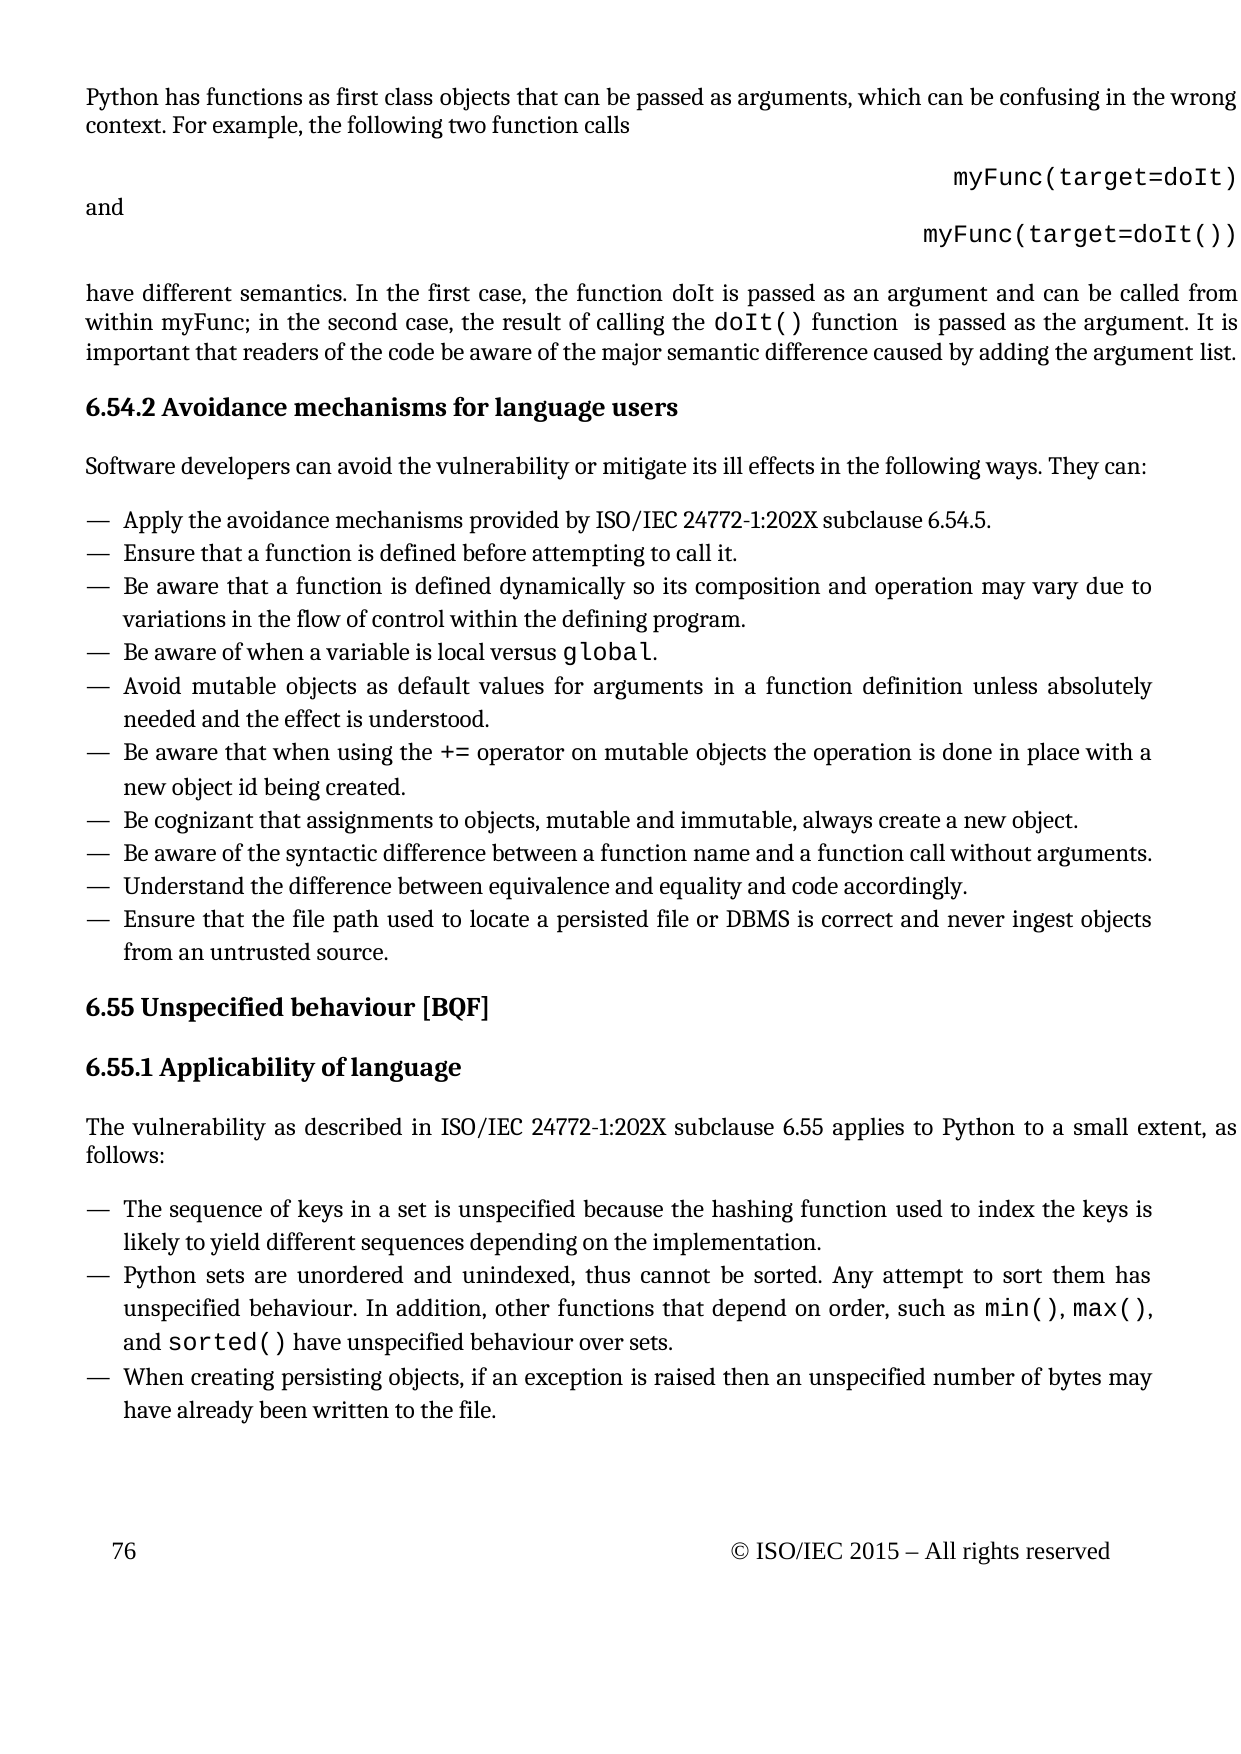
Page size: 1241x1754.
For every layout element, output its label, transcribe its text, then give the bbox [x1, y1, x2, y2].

text Software developers can avoid the vulnerability or mitigate its ill effects in the following ways. They can: [86, 452, 1238, 481]
text Ensure that a function is defined before attempting to call it. [86, 539, 1153, 567]
text Ensure that the file path used to locate a persisted file or DBMS is correct and never ingest objects from an untrusted source. [86, 905, 1153, 966]
text Be aware that when using the += operator on mutable objects the operation is done in place with a new object id being created. [86, 738, 1153, 801]
text Be aware that a function is defined dynamically so its composition and operation may vary due to variations in the flow of control within the defining program. [86, 572, 1153, 633]
text Python sets are unordered and unindexed, thus cannot be sorted. Any attempt to sort them has unspecified behaviour. In addition, other functions that depend on order, such as min(), max(), and sorted() have unspecified behaviour over sets. [86, 1261, 1153, 1358]
text When creating persisting objects, if an exception is raised then an unspecified number of bytes may have already been written to the file. [86, 1363, 1153, 1424]
text The sequence of keys in a set is unspecified because the hashing function used to index the keys is likely to yield different sequences depending on the implementation. [86, 1195, 1153, 1257]
text Python has functions as first class objects that can be passed as arguments, which can be confusing in the wrong context. For example, the following two function calls [86, 82, 1238, 140]
subtitle 6.54.2 Avoidance mechanisms for language users [86, 392, 1238, 423]
subtitle 6.55.1 Applicability of language [86, 1052, 1238, 1083]
text Be aware of when a variable is local versus global. [86, 638, 1153, 668]
subtitle 6.55 Unspecified behaviour [BQF] [86, 992, 1238, 1023]
text Apply the avoidance mechanisms provided by ISO/IEC 24772-1:202X subclause 6.54.5. [86, 506, 1153, 534]
text Be aware of the syntactic difference between a function name and a function call without arguments. [86, 839, 1153, 867]
text The vulnerability as described in ISO/IEC 24772-1:202X subclause 6.55 applies to Python to a small extent, as follows: [86, 1112, 1238, 1170]
text Avoid mutable objects as default values for arguments in a function definition unless absolutely needed and the effect is understood. [86, 672, 1153, 734]
text myFunc(target=doIt) and myFunc(target=doIt()) have different semantics. In the first case, the function doIt is passed as an argument and can be called from within myFunc; in the second case, the result of calling the doIt() function is passed as the argument. It is important that readers of the code be aware of the major semantic difference caused by adding the argument list. [86, 165, 1238, 367]
text Understand the difference between equivalence and equality and code accordingly. [86, 872, 1153, 900]
text Be cognizant that assignments to objects, mutable and immutable, always create a new object. [86, 806, 1153, 834]
